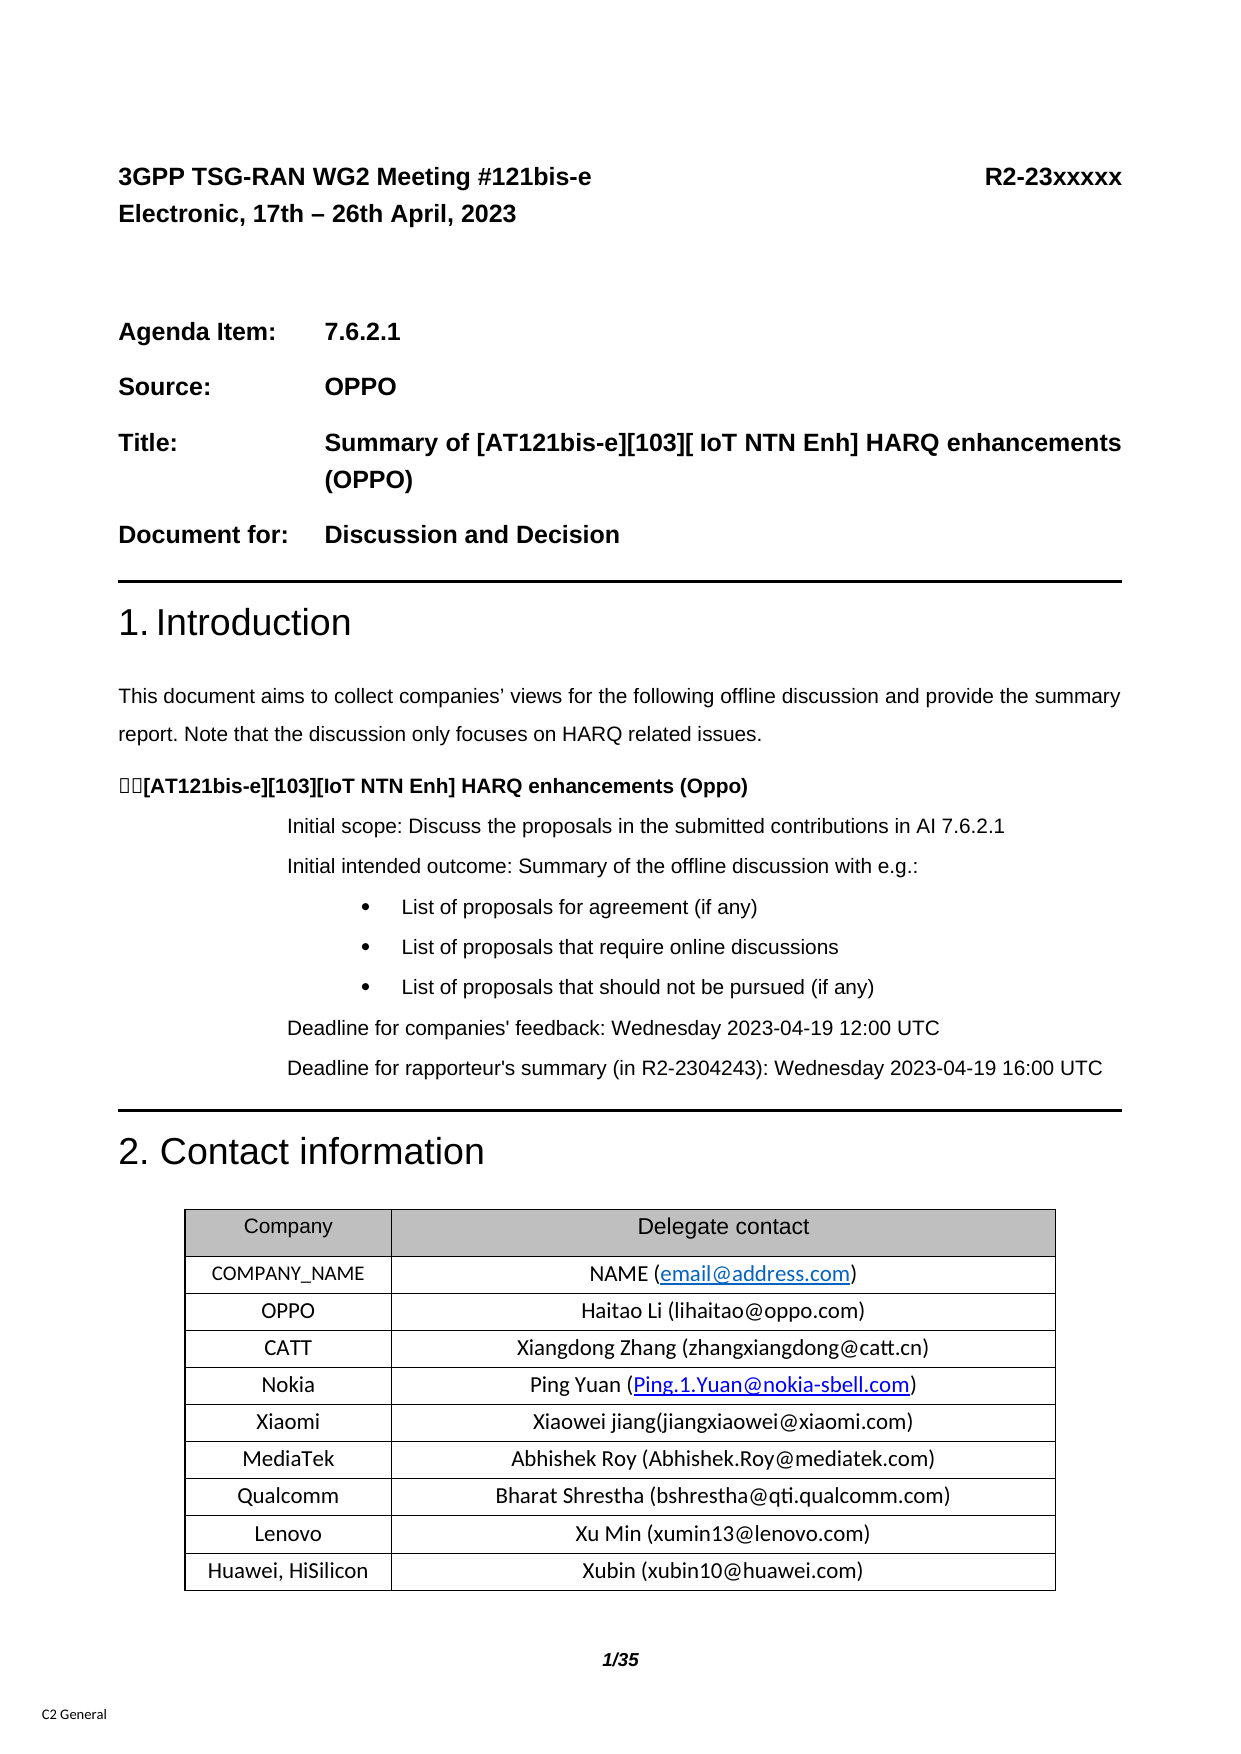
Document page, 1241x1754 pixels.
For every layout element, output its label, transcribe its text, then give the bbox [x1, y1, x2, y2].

text Deadline for rapporteur's summary (in R2-2304243): Wednesday 2023-04-19 16:00 UTC [287, 1052, 1122, 1084]
text Document for: Discussion and Decision [118, 518, 1122, 551]
table_cell Ping Yuan (Ping.1.Yuan@nokia-sbell.com) [392, 1368, 1055, 1404]
table_cell Haitao Li (lihaitao@oppo.com) [392, 1294, 1055, 1330]
text Initial intended outcome: Summary of the offline discussion with e.g.: [287, 850, 1122, 882]
table_cell MediaTek [186, 1442, 391, 1478]
subtitle 2. Contact information [118, 1112, 1122, 1183]
text Source: OPPO [118, 370, 1122, 403]
text Deadline for companies' feedback: Wednesday 2023-04-19 12:00 UTC [287, 1011, 1122, 1044]
text  List of proposals that should not be pursued (if any) [362, 971, 1122, 1003]
text 3GPP TSG-RAN WG2 Meeting #121bis-e R2-23xxxxx [118, 161, 1122, 193]
table_header Delegate contact [392, 1210, 1055, 1256]
table_cell Lenovo [186, 1516, 391, 1552]
table_cell Xiaomi [186, 1405, 391, 1441]
text  List of proposals for agreement (if any) [362, 890, 1122, 923]
table_cell Abhishek Roy (Abhishek.Roy@mediatek.com) [392, 1442, 1055, 1478]
text  List of proposals that require online discussions [362, 931, 1122, 963]
table_cell Xiaowei jiang(jiangxiaowei@xiaomi.com) [392, 1405, 1055, 1441]
text Title: Summary of [AT121bis-e][103][ IoT NTN Enh] HARQ enhancements (OPPO) [118, 426, 1122, 495]
table_cell OPPO [186, 1294, 391, 1330]
text Electronic, 17th – 26th April, 2023 [118, 197, 1122, 230]
table_cell CATT [186, 1331, 391, 1367]
table_cell NAME (email@address.com) [392, 1257, 1055, 1293]
table_cell Huawei, HiSilicon [186, 1554, 391, 1589]
text Agenda Item: 7.6.2.1 [118, 314, 1122, 347]
table_header Company [186, 1210, 391, 1256]
table_cell Xubin (xubin10@huawei.com) [392, 1554, 1055, 1589]
table_cell COMPANY_NAME [186, 1257, 391, 1293]
table_cell Xu Min (xumin13@lenovo.com) [392, 1516, 1055, 1552]
table_cell Qualcomm [186, 1479, 391, 1515]
table_cell Xiangdong Zhang (zhangxiangdong@catt.cn) [392, 1331, 1055, 1367]
text Initial scope: Discuss the proposals in the submitted contributions in AI 7.6.2.1 [287, 810, 1122, 842]
text This document aims to collect companies’ views for the following offline discussion and provide the summary report. Note that the discussion only focuses on HARQ related issues. [118, 680, 1122, 749]
text [AT121bis-e][103][IoT NTN Enh] HARQ enhancements (Oppo) [118, 769, 1122, 802]
subtitle Introduction [118, 583, 1122, 654]
table_cell Bharat Shrestha (bshrestha@qti.qualcomm.com) [392, 1479, 1055, 1515]
table_cell Nokia [186, 1368, 391, 1404]
